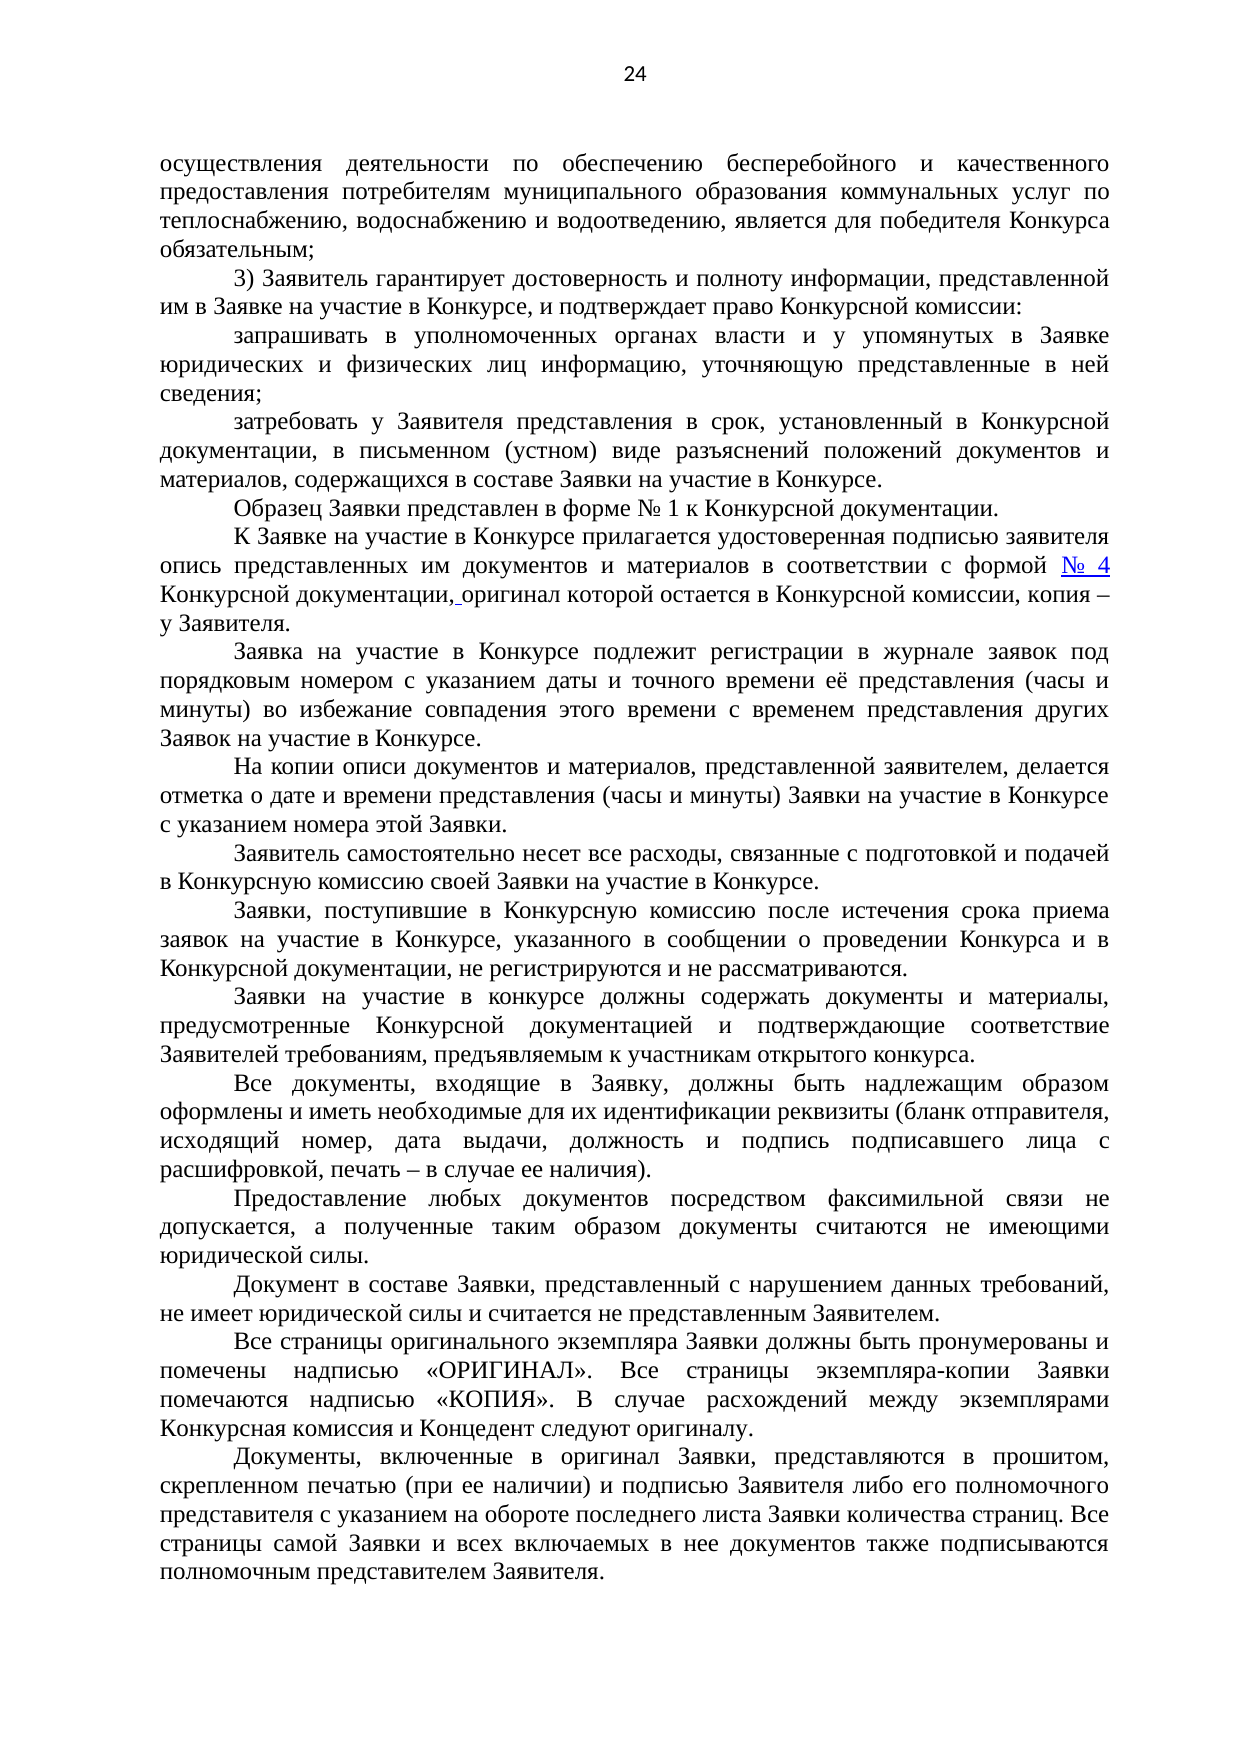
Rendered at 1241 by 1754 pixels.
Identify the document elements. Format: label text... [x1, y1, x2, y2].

text Заявки, поступившие в Конкурсную комиссию после истечения срока приема заявок на участие в Конкурсе, указанного в сообщении о проведении Конкурса и в Конкурсной документации, не регистрируются и не рассматриваются. [159, 895, 1110, 981]
text Все страницы оригинального экземпляра Заявки должны быть пронумерованы и помечены надписью «ОРИГИНАЛ». Все страницы экземпляра-копии Заявки помечаются надписью «КОПИЯ». В случае расхождений между экземплярами Конкурсная комиссия и Концедент следуют оригиналу. [159, 1326, 1110, 1441]
text Все документы, входящие в Заявку, должны быть надлежащим образом оформлены и иметь необходимые для их идентификации реквизиты (бланк отправителя, исходящий номер, дата выдачи, должность и подпись подписавшего лица с расшифровкой, печать – в случае ее наличия). [159, 1068, 1110, 1183]
text Заявитель самостоятельно несет все расходы, связанные с подготовкой и подачей в Конкурсную комиссию своей Заявки на участие в Конкурсе. [159, 838, 1110, 895]
text запрашивать в уполномоченных органах власти и у упомянутых в Заявке юридических и физических лиц информацию, уточняющую представленные в ней сведения; [159, 320, 1110, 406]
text Документ в составе Заявки, представленный с нарушением данных требований, не имеет юридической силы и считается не представленным Заявителем. [159, 1269, 1110, 1326]
text Предоставление любых документов посредством факсимильной связи не допускается, а полученные таким образом документы считаются не имеющими юридической силы. [159, 1183, 1110, 1269]
text затребовать у Заявителя представления в срок, установленный в Конкурсной документации, в письменном (устном) виде разъяснений положений документов и материалов, содержащихся в составе Заявки на участие в Конкурсе. [159, 406, 1110, 493]
text К Заявке на участие в Конкурсе прилагается удостоверенная подписью заявителя опись представленных им документов и материалов в соответствии с формой № 4 Конкурсной документации, оригинал которой остается в Конкурсной комиссии, копия – у Заявителя. [159, 521, 1110, 636]
text Заявки на участие в конкурсе должны содержать документы и материалы, предусмотренные Конкурсной документацией и подтверждающие соответствие Заявителей требованиям, предъявляемым к участникам открытого конкурса. [159, 981, 1110, 1068]
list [159, 148, 1110, 263]
text 3) Заявитель гарантирует достоверность и полноту информации, представленной им в Заявке на участие в Конкурсе, и подтверждает право Конкурсной комиссии: [159, 263, 1110, 320]
text Заявка на участие в Конкурсе подлежит регистрации в журнале заявок под порядковым номером с указанием даты и точного времени её представления (часы и минуты) во избежание совпадения этого времени с временем представления других Заявок на участие в Конкурсе. [159, 636, 1110, 751]
list Образец Заявки представлен в форме № 1 к Конкурсной документации. [159, 493, 1110, 521]
text На копии описи документов и материалов, представленной заявителем, делается отметка о дате и времени представления (часы и минуты) Заявки на участие в Конкурсе с указанием номера этой Заявки. [159, 751, 1110, 838]
text Документы, включенные в оригинал Заявки, представляются в прошитом, скрепленном печатью (при ее наличии) и подписью Заявителя либо его полномочного представителя с указанием на обороте последнего листа Заявки количества страниц. Все страницы самой Заявки и всех включаемых в нее документов также подписываются полномочным представителем Заявителя. [159, 1441, 1110, 1585]
